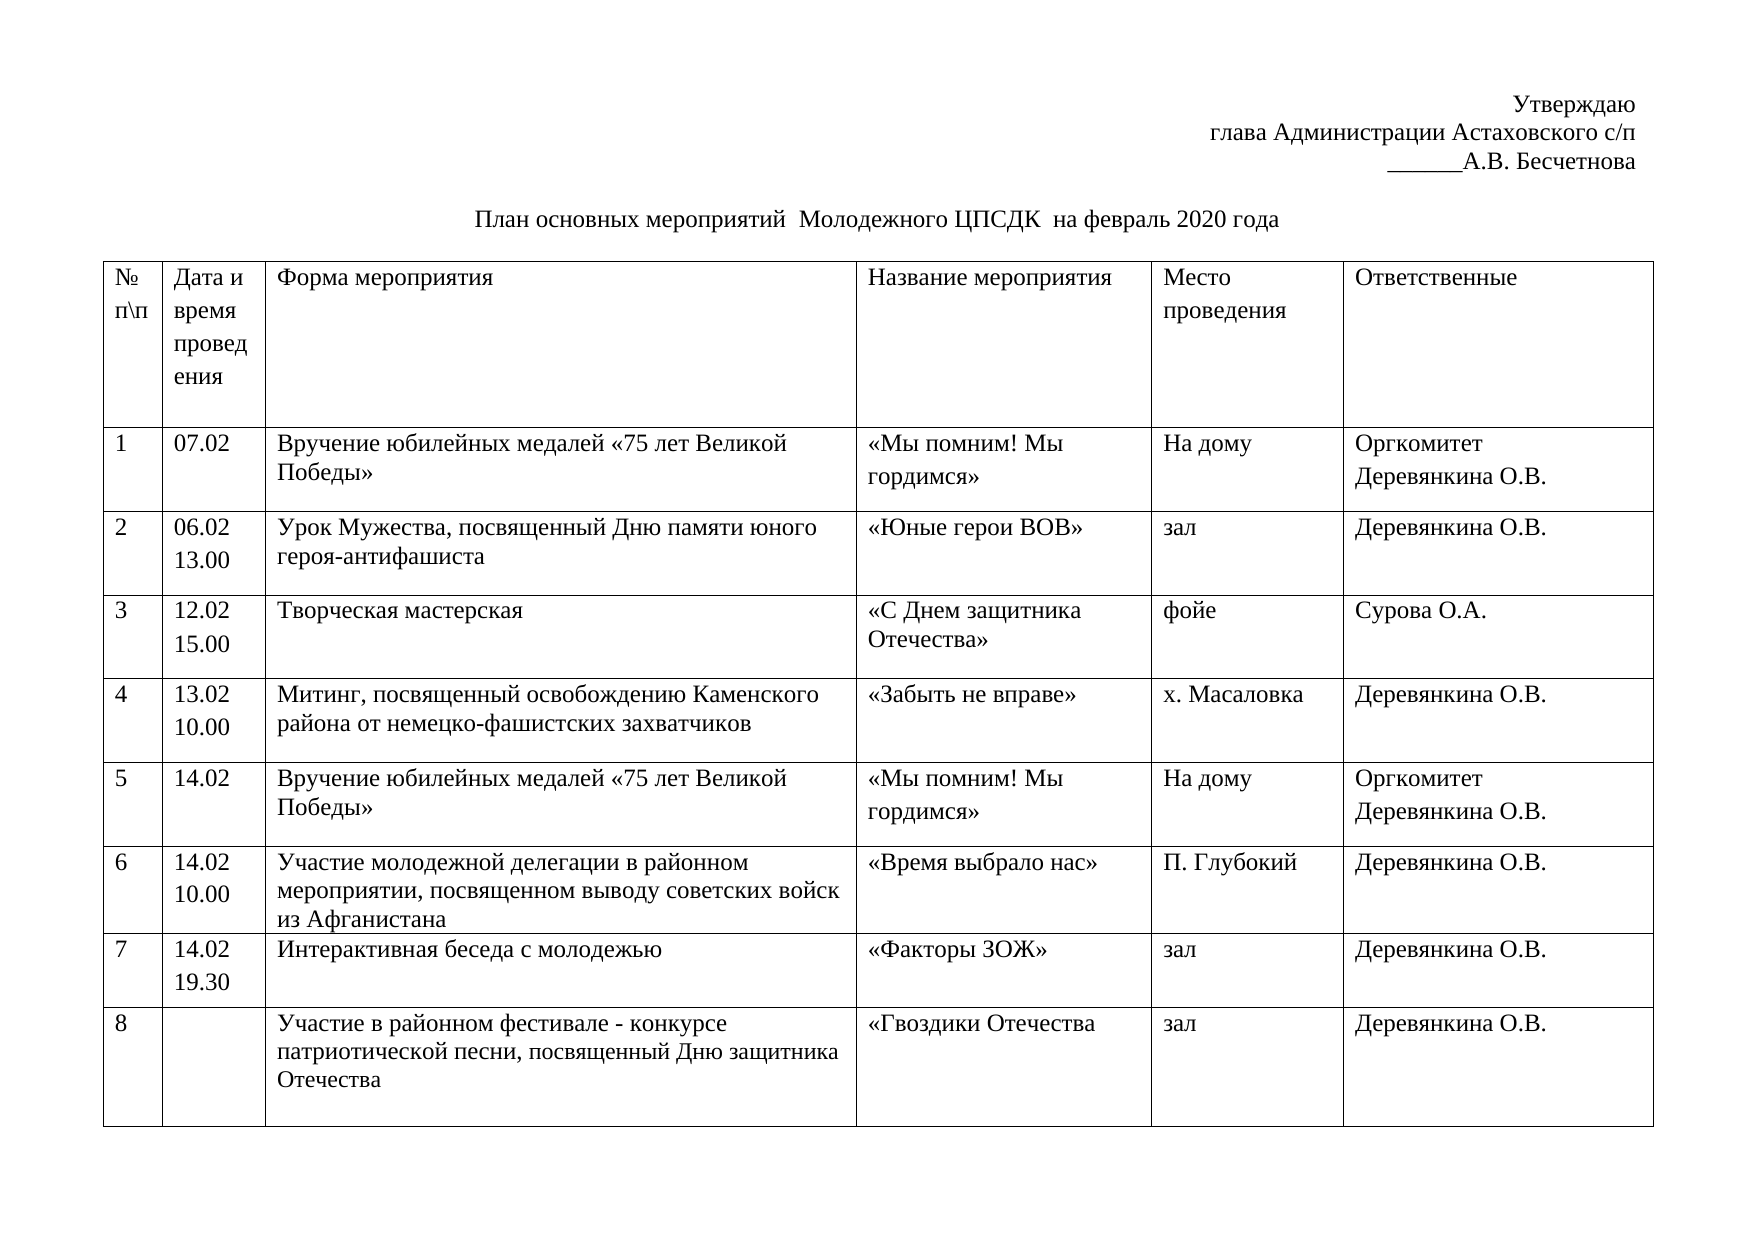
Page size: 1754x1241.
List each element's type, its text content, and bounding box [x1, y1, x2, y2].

table_cell «Время выбрало нас» [857, 847, 1151, 933]
table_cell 14.02 [163, 763, 265, 846]
table_header № п\п [104, 262, 162, 427]
table_cell 3 [104, 596, 162, 678]
table_cell На дому [1152, 763, 1343, 846]
table_cell фойе [1152, 596, 1343, 678]
table_cell 6 [104, 847, 162, 933]
table_cell зал [1152, 1008, 1343, 1126]
table_cell зал [1152, 934, 1343, 1007]
table_cell 5 [104, 763, 162, 846]
table_cell 12.02 15.00 [163, 596, 265, 678]
table_cell Деревянкина О.В. [1344, 847, 1653, 933]
table_cell 14.02 10.00 [163, 847, 265, 933]
table_cell Деревянкина О.В. [1344, 512, 1653, 594]
table_cell 8 [104, 1008, 162, 1126]
table_cell [163, 1008, 265, 1126]
table_cell Интерактивная беседа с молодежью [266, 934, 856, 1007]
table_cell «Юные герои ВОВ» [857, 512, 1151, 594]
table_cell Урок Мужества, посвященный Дню памяти юного героя-антифашиста [266, 512, 856, 594]
table_cell Участие в районном фестивале - конкурсе патриотической песни, посвященный Дню защитника Отечества [266, 1008, 856, 1126]
table_cell «Мы помним! Мы гордимся» [857, 428, 1151, 511]
table_header Форма мероприятия [266, 262, 856, 427]
table_cell 4 [104, 679, 162, 762]
table_cell Митинг, посвященный освобождению Каменского района от немецко-фашистских захватчиков [266, 679, 856, 762]
text План основных мероприятий Молодежного ЦПСДК на февраль 2020 года [118, 204, 1636, 232]
table_cell «Гвоздики Отечества [857, 1008, 1151, 1126]
table_cell зал [1152, 512, 1343, 594]
table_cell Вручение юбилейных медалей «75 лет Великой Победы» [266, 763, 856, 846]
table_cell 07.02 [163, 428, 265, 511]
text глава Администрации Астаховского с/п [118, 117, 1636, 146]
table_header Место проведения [1152, 262, 1343, 427]
table_cell Участие молодежной делегации в районном мероприятии, посвященном выводу советских войск из Афганистана [266, 847, 856, 933]
text Утверждаю [118, 89, 1636, 117]
text ______А.В. Бесчетнова [118, 146, 1636, 175]
table_cell Деревянкина О.В. [1344, 1008, 1653, 1126]
table_cell П. Глубокий [1152, 847, 1343, 933]
table_cell Оргкомитет Деревянкина О.В. [1344, 428, 1653, 511]
table_cell 14.02 19.30 [163, 934, 265, 1007]
table_header Дата и время проведения [163, 262, 265, 427]
table_cell «Мы помним! Мы гордимся» [857, 763, 1151, 846]
table_header Название мероприятия [857, 262, 1151, 427]
table_cell «Забыть не вправе» [857, 679, 1151, 762]
table_cell Сурова О.А. [1344, 596, 1653, 678]
table_cell Оргкомитет Деревянкина О.В. [1344, 763, 1653, 846]
table_cell 7 [104, 934, 162, 1007]
table_cell 06.02 13.00 [163, 512, 265, 594]
table_cell Деревянкина О.В. [1344, 934, 1653, 1007]
table_cell Деревянкина О.В. [1344, 679, 1653, 762]
table_cell «С Днем защитника Отечества» [857, 596, 1151, 678]
table_cell Творческая мастерская [266, 596, 856, 678]
table_cell На дому [1152, 428, 1343, 511]
table_cell х. Масаловка [1152, 679, 1343, 762]
table_cell 13.02 10.00 [163, 679, 265, 762]
table_cell «Факторы ЗОЖ» [857, 934, 1151, 1007]
table_header Ответственные [1344, 262, 1653, 427]
table_cell Вручение юбилейных медалей «75 лет Великой Победы» [266, 428, 856, 511]
table_cell 2 [104, 512, 162, 594]
table_cell 1 [104, 428, 162, 511]
